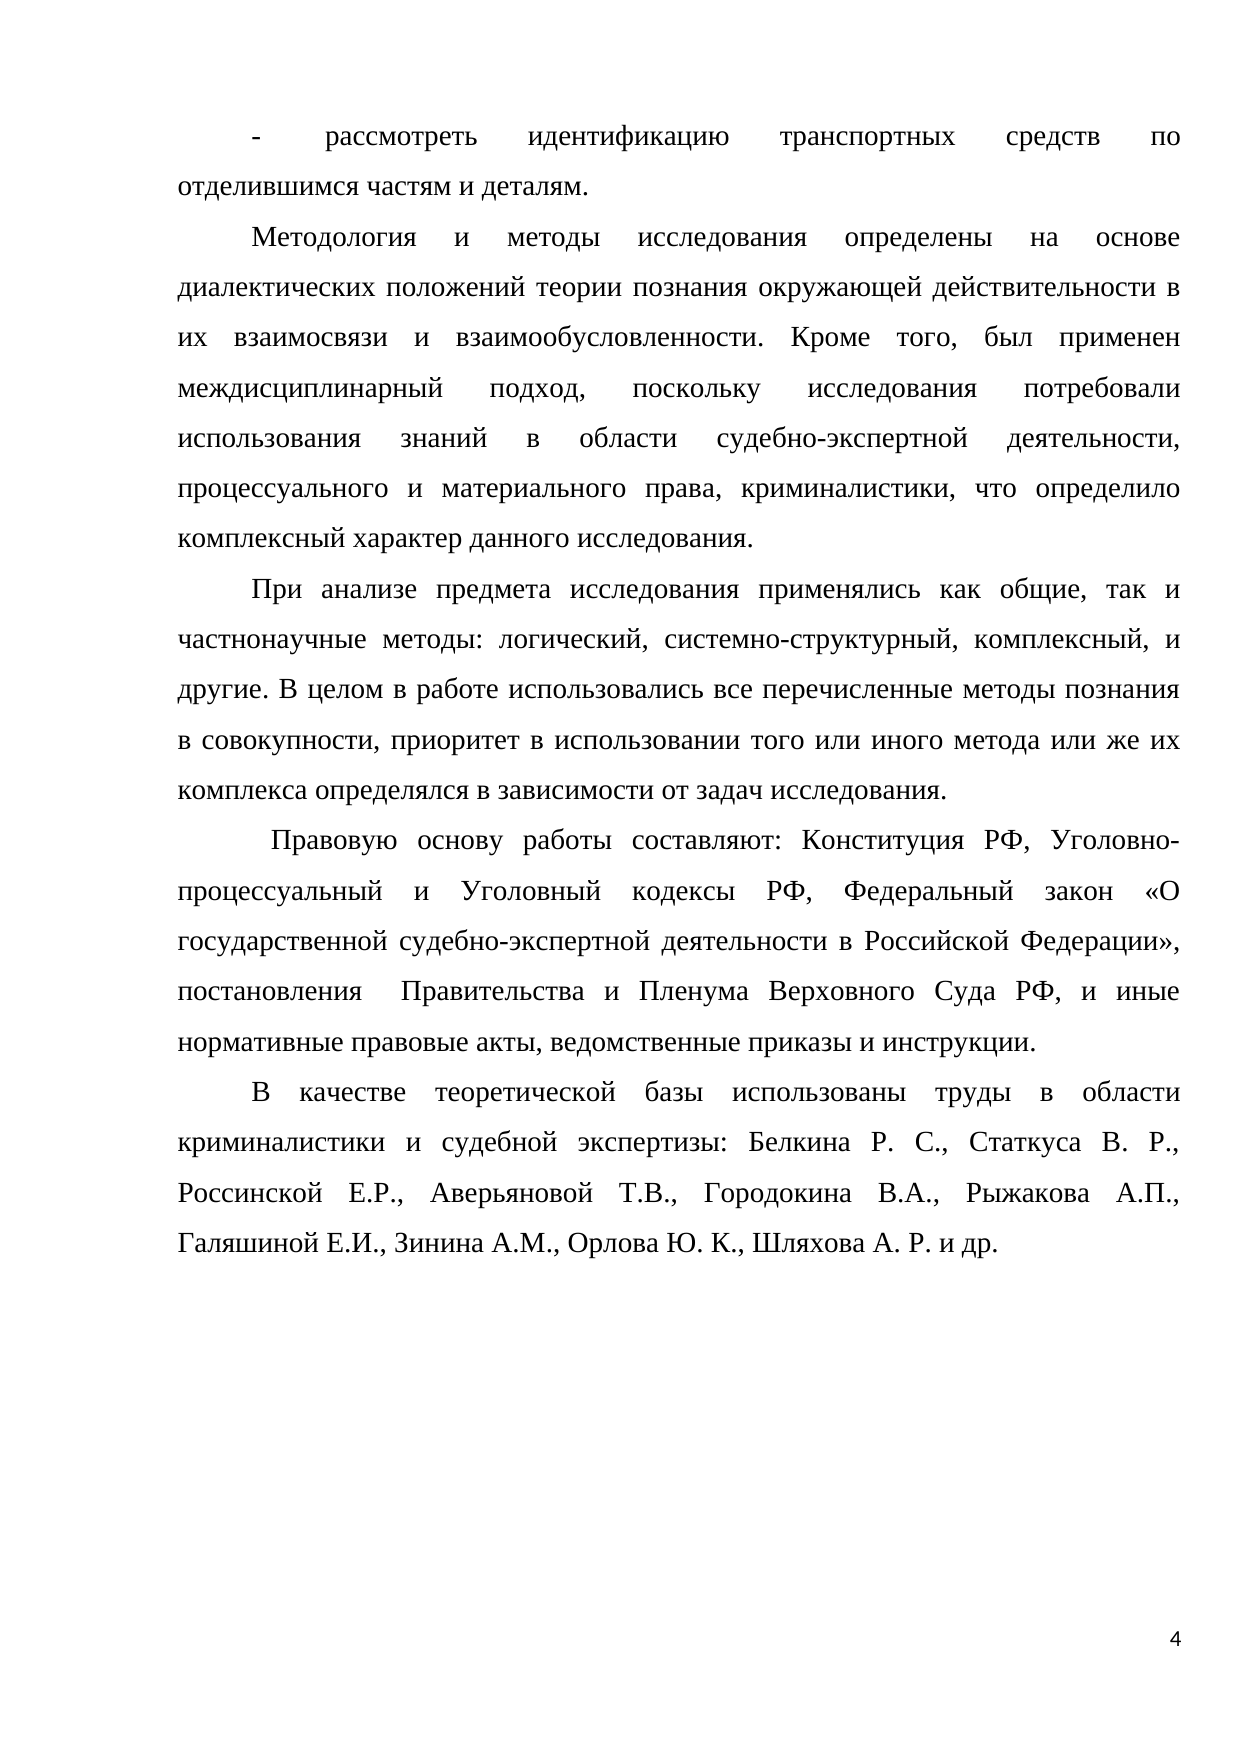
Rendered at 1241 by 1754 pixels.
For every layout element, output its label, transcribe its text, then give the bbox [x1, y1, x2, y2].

text Правовую основу работы составляют: Конституция РФ, Уголовно-процессуальный и Уголовный кодексы РФ, Федеральный закон «О государственной судебно-экспертной деятельности в Российской Федерации», постановления Правительства и Пленума Верховного Суда РФ, и иные нормативные правовые акты, ведомственные приказы и инструкции. [177, 822, 1181, 1057]
list рассмотреть идентификацию транспортных средств по отделившимся частям и деталям. [177, 118, 1181, 202]
text При анализе предмета исследования применялись как общие, так и частнонаучные методы: логический, системно-структурный, комплексный, и другие. В целом в работе использовались все перечисленные методы познания в совокупности, приоритет в использовании того или иного метода или же их комплекса определялся в зависимости от задач исследования. [177, 571, 1181, 806]
text В качестве теоретической базы использованы труды в области криминалистики и судебной экспертизы: Белкина Р. С., Статкуса В. Р., Россинской Е.Р., Аверьяновой Т.В., Городокина В.А., Рыжакова А.П., Галяшиной Е.И., Зинина А.М., Орлова Ю. К., Шляхова А. Р. и др. [177, 1074, 1181, 1258]
text Методология и методы исследования определены на основе диалектических положений теории познания окружающей действительности в их взаимосвязи и взаимообусловленности. Кроме того, был применен междисциплинарный подход, поскольку исследования потребовали использования знаний в области судебно-экспертной деятельности, процессуального и материального права, криминалистики, что определило комплексный характер данного исследования. [177, 219, 1181, 554]
